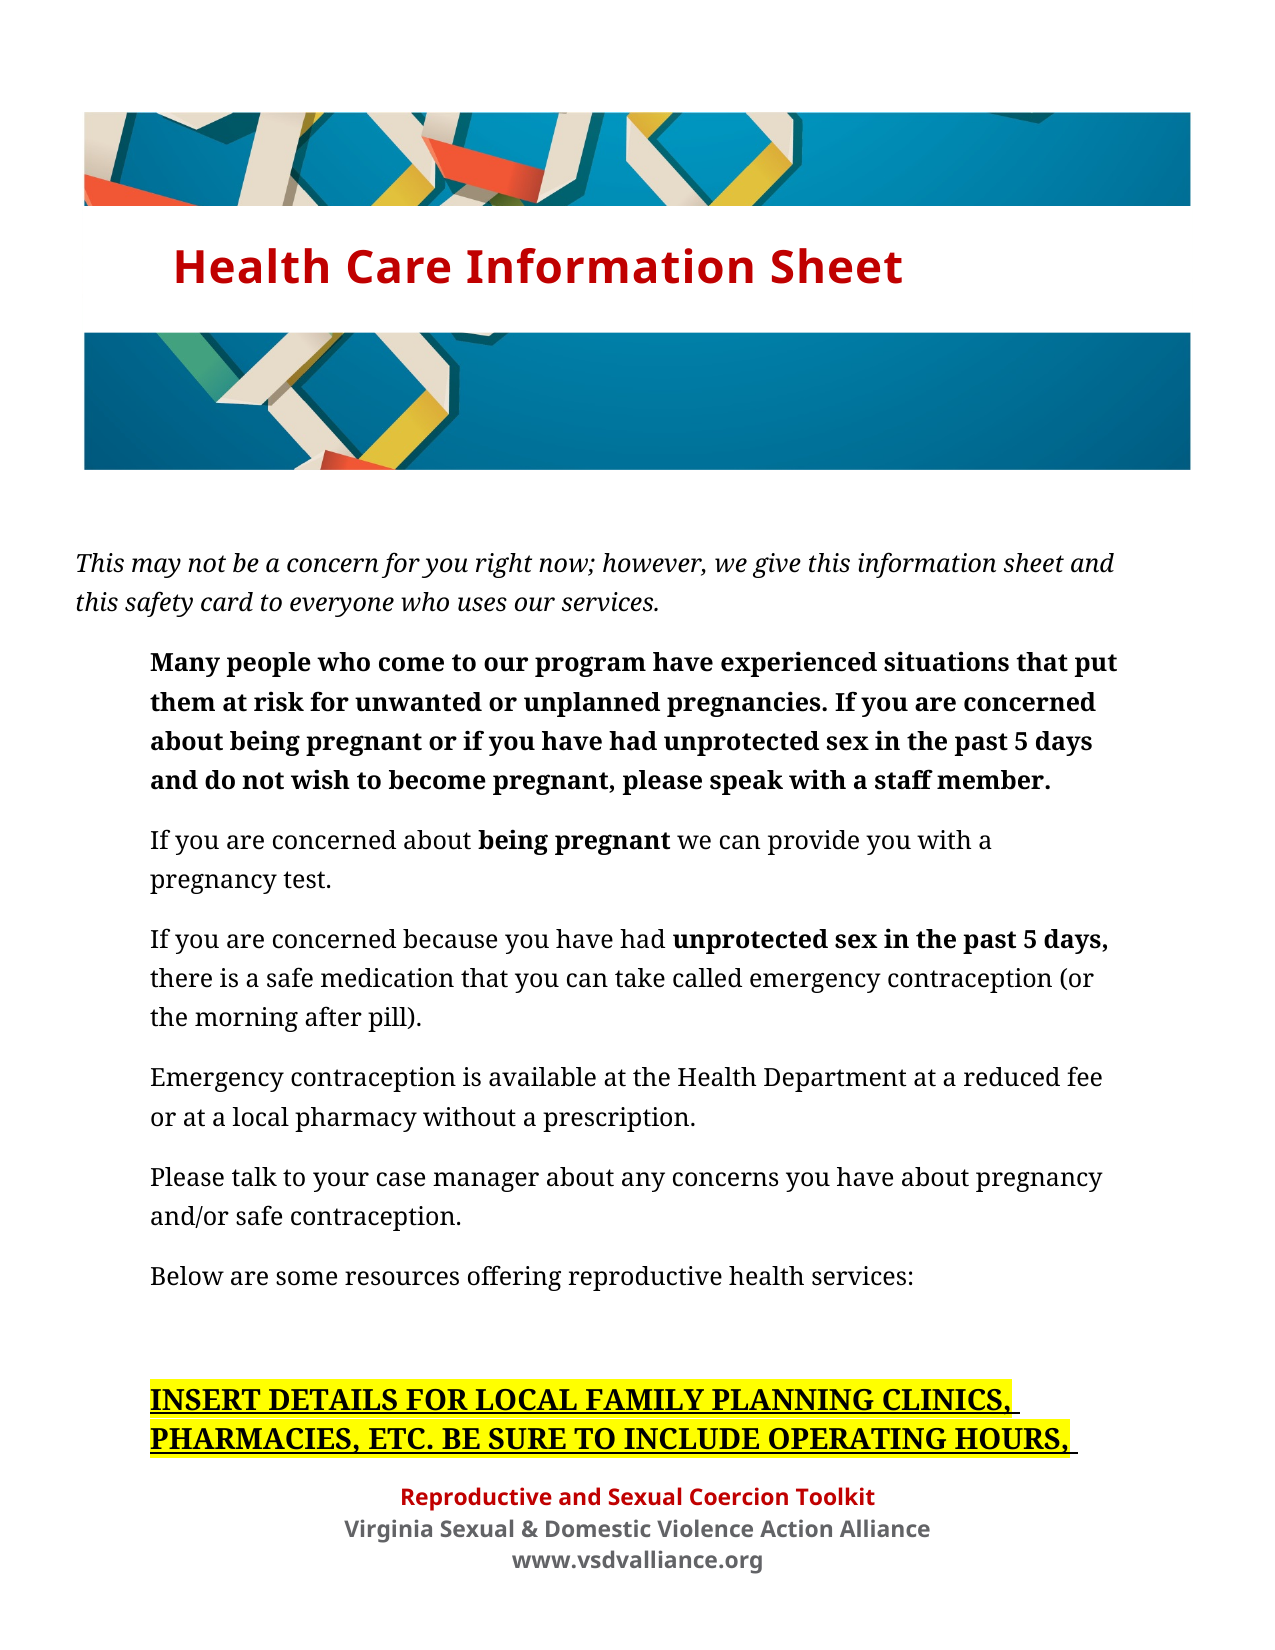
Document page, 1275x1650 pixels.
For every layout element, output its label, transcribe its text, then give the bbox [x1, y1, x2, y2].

text Below are some resources offering reproductive health services: [150, 1258, 1125, 1292]
picture [456, 333, 504, 344]
text Emergency contraception is available at the Health Department at a reduced fee or at a local pharmacy without a prescription. [150, 1060, 1125, 1133]
text This may not be a concern for you right now; however, we give this information sheet and this safety card to everyone who uses our services. [75, 546, 1125, 619]
text Many people who come to our program have experienced situations that put them at risk for unwanted or unplanned pregnancies. If you are concerned about being pregnant or if you have had unprotected sex in the past 5 days and do not wish to become pregnant, please speak with a staff member. [150, 645, 1125, 797]
text If you are concerned about being pregnant we can provide you with a pregnancy test. [150, 822, 1125, 896]
picture [158, 333, 459, 470]
picture [82, 112, 1193, 206]
text Please talk to your case manager about any concerns you have about pregnancy and/or safe contraception. [150, 1159, 1125, 1232]
text If you are concerned because you have had unprotected sex in the past 5 days, there is a safe medication that you can take called emergency contraception (or the morning after pill). [150, 922, 1125, 1034]
